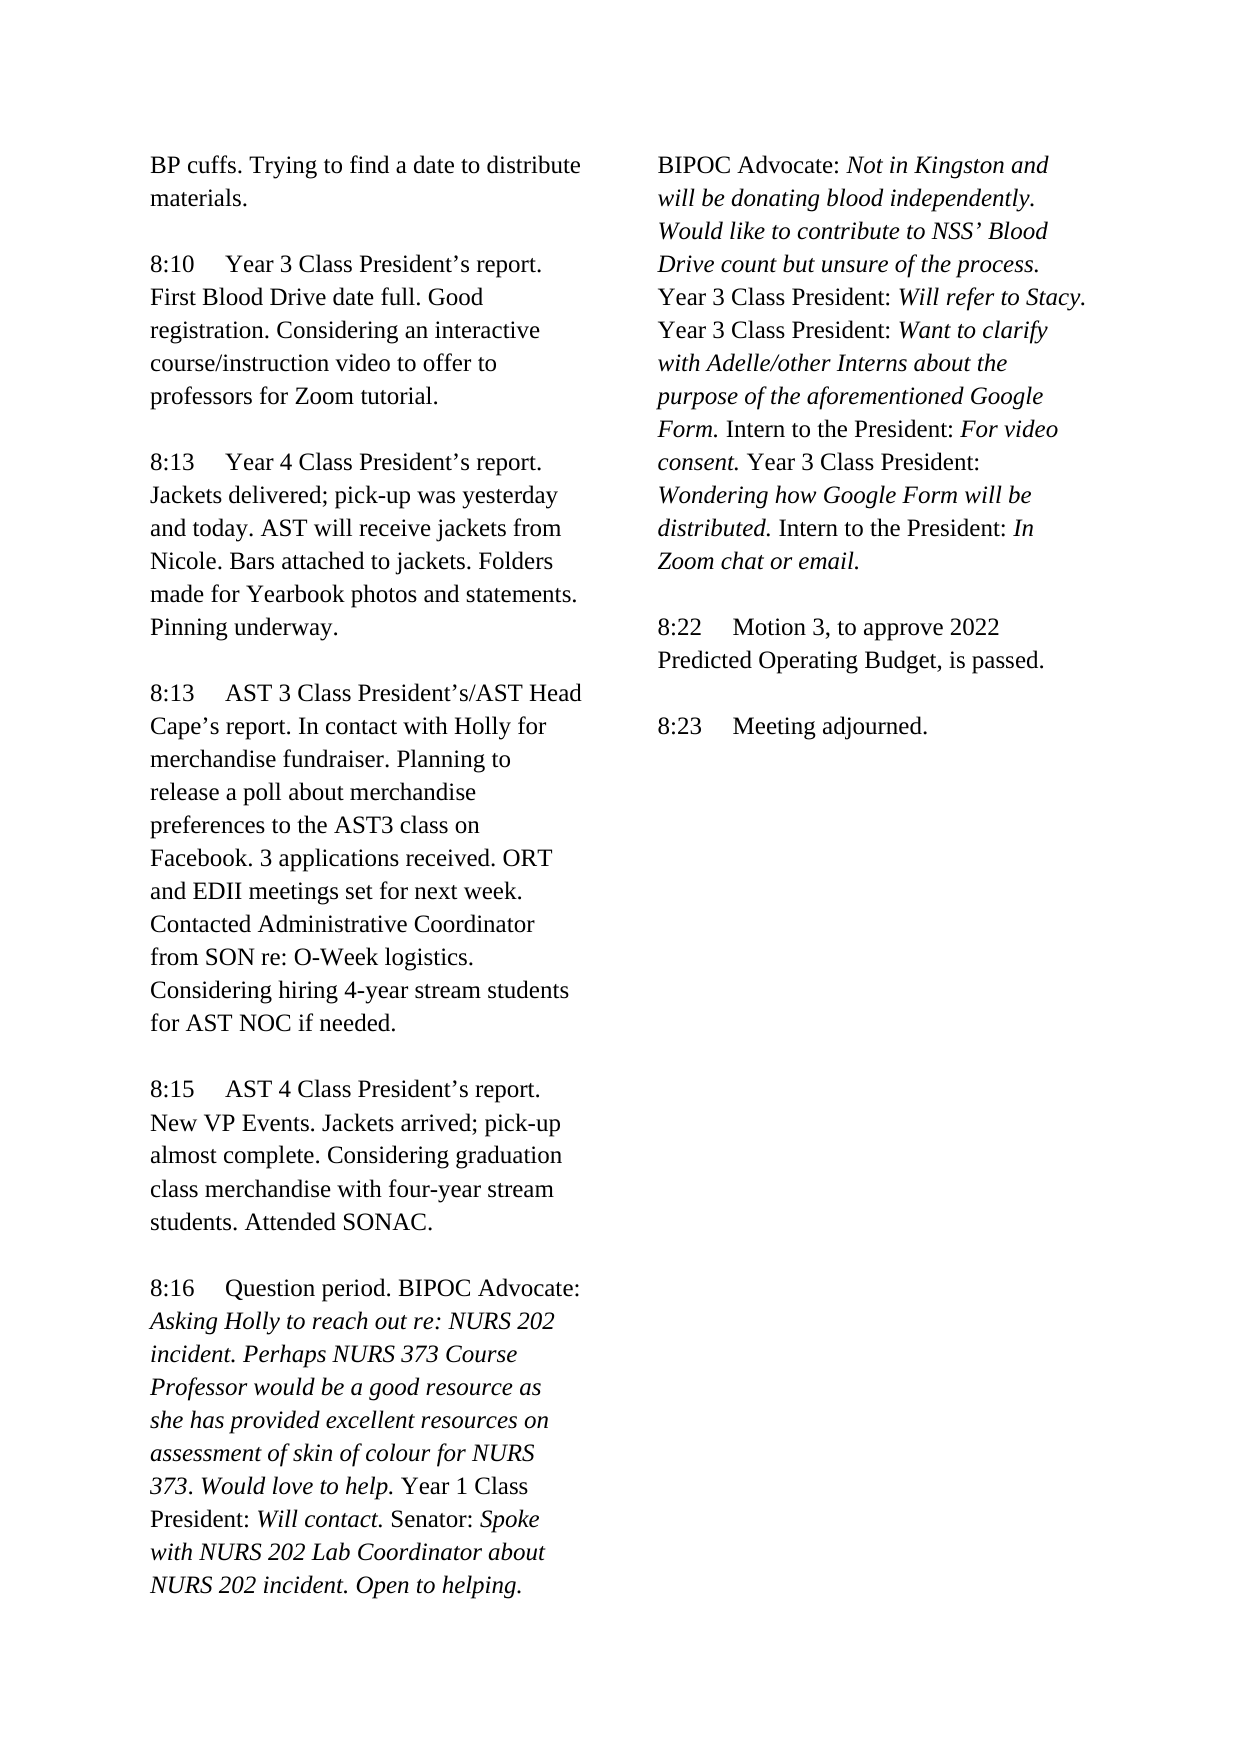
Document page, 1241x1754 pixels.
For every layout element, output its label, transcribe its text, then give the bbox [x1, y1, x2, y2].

text 8:10 Year 3 Class President’s report. First Blood Drive date full. Good registration. Considering an interactive course/instruction video to offer to professors for Zoom tutorial. [150, 249, 582, 410]
text 8:22 Motion 3, to approve 2022 Predicted Operating Budget, is passed. [657, 612, 1090, 674]
text 8:23 Meeting adjourned. [657, 711, 1090, 740]
text 8:13 AST 3 Class President’s/AST Head Cape’s report. In contact with Holly for merchandise fundraiser. Planning to release a poll about merchandise preferences to the AST3 class on Facebook. 3 applications received. ORT and EDII meetings set for next week. Contacted Administrative Coordinator from SON re: O-Week logistics. Considering hiring 4-year stream students for AST NOC if needed. [150, 678, 582, 1037]
text 8:13 Year 4 Class President’s report. Jackets delivered; pick-up was yesterday and today. AST will receive jackets from Nicole. Bars attached to jackets. Folders made for Yearbook photos and statements. Pinning underway. [150, 447, 582, 641]
text 8:16 Question period. BIPOC Advocate: Asking Holly to reach out re: NURS 202 incident. Perhaps NURS 373 Course Professor would be a good resource as she has provided excellent resources on assessment of skin of colour for NURS 373. Would love to help. Year 1 Class President: Will contact. Senator: Spoke with NURS 202 Lab Coordinator about NURS 202 incident. Open to helping. BIPOC Advocate: Not in Kingston and will be donating blood independently. Would like to contribute to NSS’ Blood Drive count but unsure of the process. Year 3 Class President: Will refer to Stacy. Year 3 Class President: Want to clarify with Adelle/other Interns about the purpose of the aforementioned Google Form. Intern to the President: For video consent. Year 3 Class President: Wondering how Google Form will be distributed. Intern to the President: In Zoom chat or email. [150, 1273, 582, 1599]
text 8:16 Question period. BIPOC Advocate: Asking Holly to reach out re: NURS 202 incident. Perhaps NURS 373 Course Professor would be a good resource as she has provided excellent resources on assessment of skin of colour for NURS 373. Would love to help. Year 1 Class President: Will contact. Senator: Spoke with NURS 202 Lab Coordinator about NURS 202 incident. Open to helping. BIPOC Advocate: Not in Kingston and will be donating blood independently. Would like to contribute to NSS’ Blood Drive count but unsure of the process. Year 3 Class President: Will refer to Stacy. Year 3 Class President: Want to clarify with Adelle/other Interns about the purpose of the aforementioned Google Form. Intern to the President: For video consent. Year 3 Class President: Wondering how Google Form will be distributed. Intern to the President: In Zoom chat or email. [657, 150, 1090, 575]
text 8:15 AST 4 Class President’s report. New VP Events. Jackets arrived; pick-up almost complete. Considering graduation class merchandise with four-year stream students. Attended SONAC. [150, 1074, 582, 1235]
